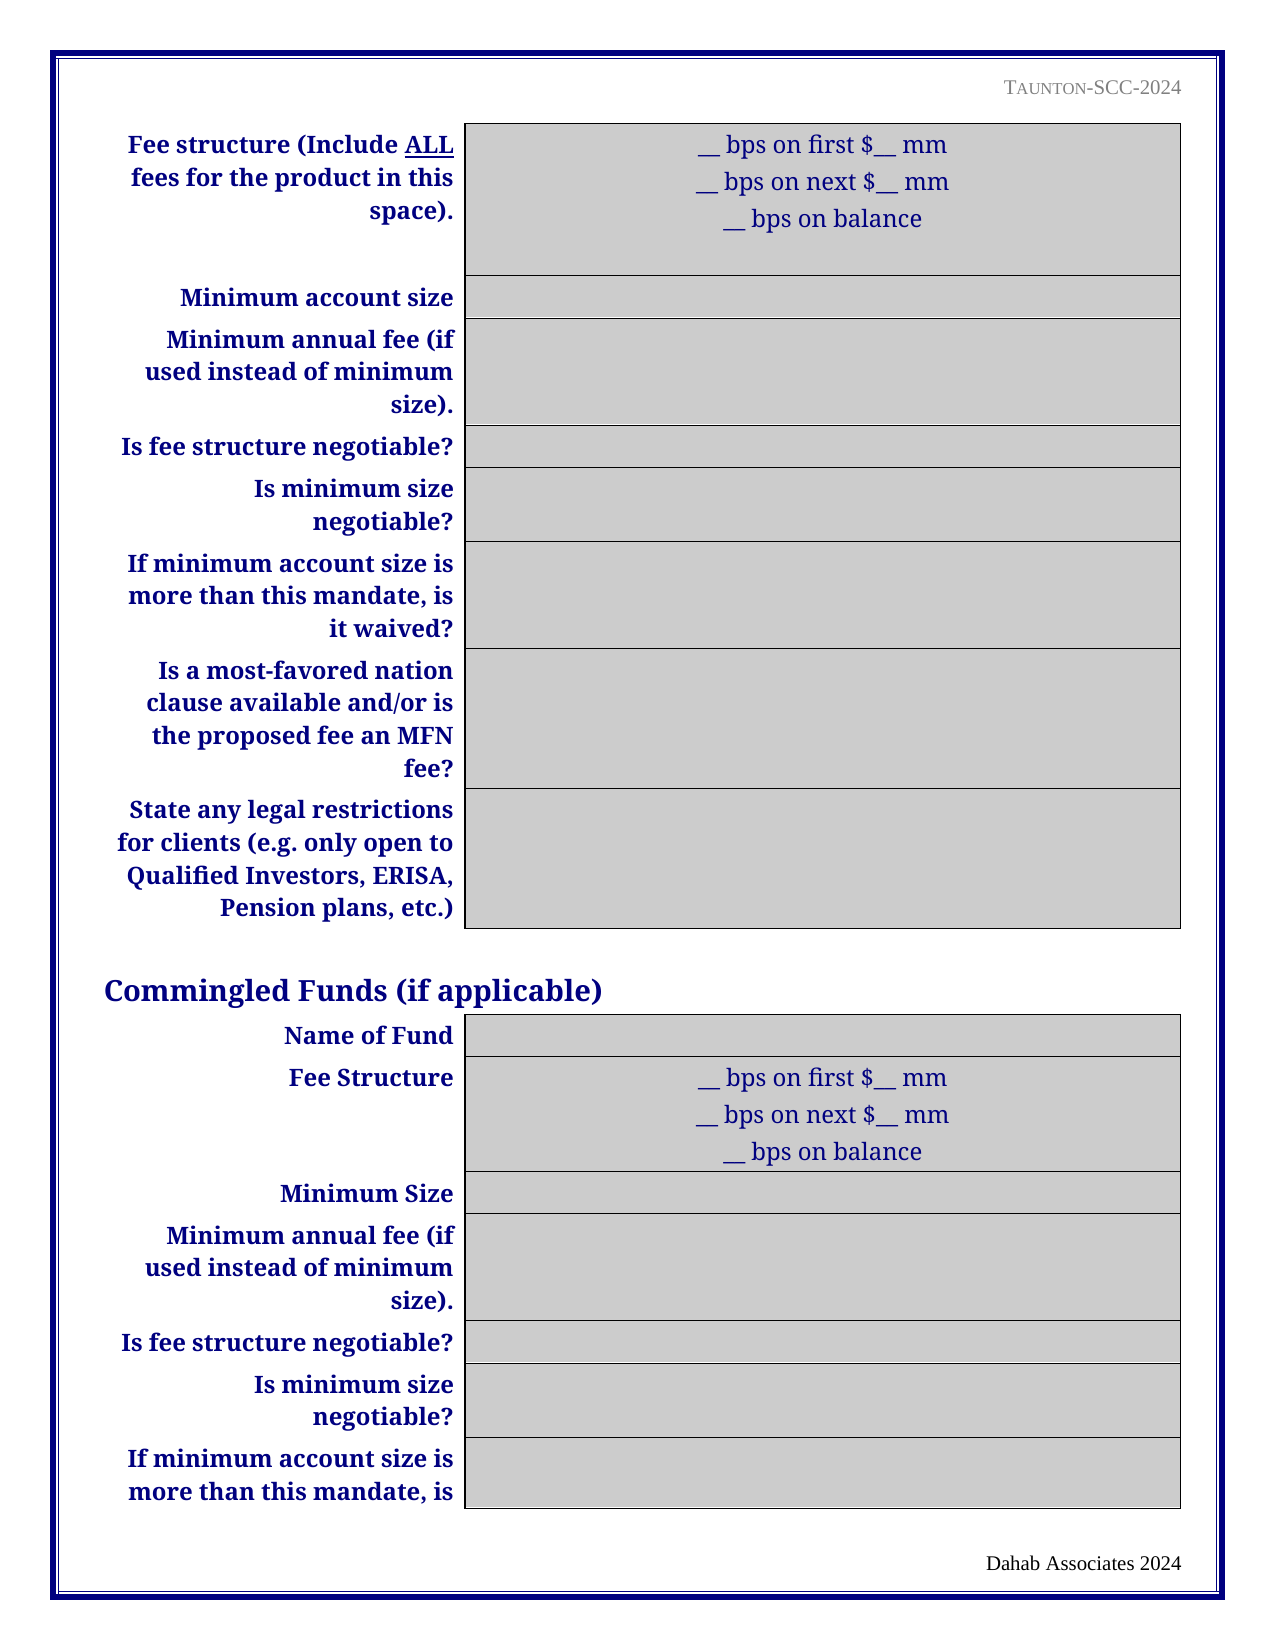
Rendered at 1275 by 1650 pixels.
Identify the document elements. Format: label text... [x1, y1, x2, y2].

table_cell Is minimum size negotiable? [104, 467, 464, 541]
table_cell [466, 789, 1180, 928]
table_cell [466, 276, 1180, 317]
table_cell [466, 1172, 1180, 1213]
table_cell __ bps on first $__ mm __ bps on next $__ mm __ bps on balance [466, 1057, 1180, 1171]
table_cell State any legal restrictions for clients (e.g. only open to Qualified Investors, ERISA, Pension plans, etc.) [104, 788, 464, 928]
text Commingled Funds (if applicable) [103, 970, 1181, 1009]
table_cell [466, 319, 1180, 424]
table_header Fee structure (Include ALL fees for the product in this space). [104, 123, 464, 275]
table_header __ bps on first $__ mm __ bps on next $__ mm __ bps on balance [466, 124, 1180, 275]
table_header Name of Fund [104, 1014, 464, 1056]
table_cell Is fee structure negotiable? [104, 425, 464, 467]
table_cell Fee Structure [104, 1056, 464, 1171]
table_cell Minimum annual fee (if used instead of minimum size). [104, 318, 464, 424]
table_cell Minimum account size [104, 275, 464, 317]
table_cell Is minimum size negotiable? [104, 1363, 464, 1437]
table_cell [104, 1437, 464, 1507]
table_cell [466, 1364, 1180, 1437]
table_cell Is fee structure negotiable? [104, 1320, 464, 1362]
table_cell If minimum account size is more than this mandate, is it waived? [104, 541, 464, 648]
table_cell Minimum Size [104, 1171, 464, 1213]
table_cell Minimum annual fee (if used instead of minimum size). [104, 1213, 464, 1320]
table_cell [466, 1438, 1180, 1507]
table_cell [466, 649, 1180, 788]
table_cell [466, 1321, 1180, 1362]
table_cell [466, 468, 1180, 541]
table_header [466, 1015, 1180, 1056]
table_cell [466, 542, 1180, 648]
table_cell [466, 1214, 1180, 1320]
table_cell Is a most-favored nation clause available and/or is the proposed fee an MFN fee? [104, 648, 464, 788]
table_cell [466, 426, 1180, 467]
